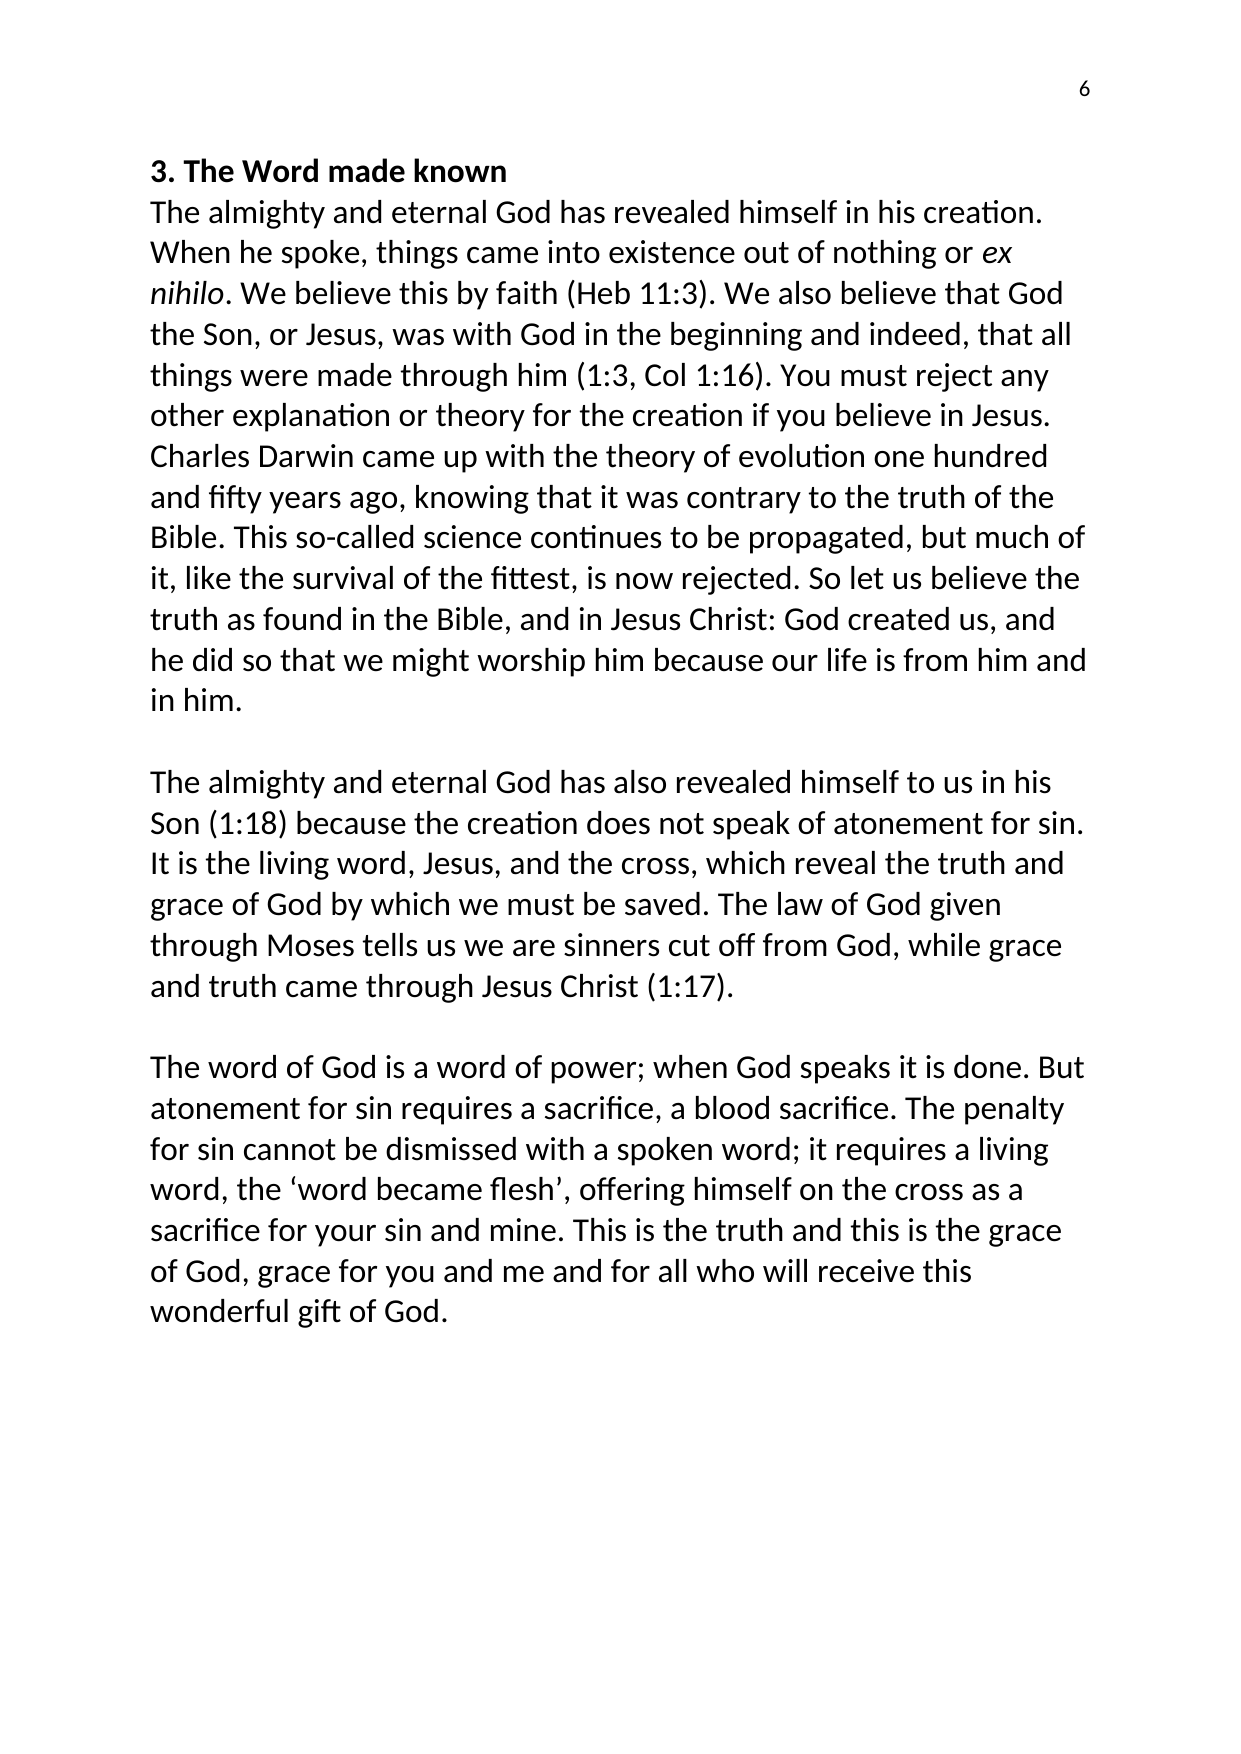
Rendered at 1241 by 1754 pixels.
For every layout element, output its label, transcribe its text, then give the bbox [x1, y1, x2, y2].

text The word of God is a word of power; when God speaks it is done. But atonement for sin requires a sacrifice, a blood sacrifice. The penalty for sin cannot be dismissed with a spoken word; it requires a living word, the ‘word became flesh’, offering himself on the cross as a sacrifice for your sin and mine. This is the truth and this is the grace of God, grace for you and me and for all who will receive this wonderful gift of God. [150, 1046, 1090, 1331]
text The almighty and eternal God has revealed himself in his creation. When he spoke, things came into existence out of nothing or ex nihilo. We believe this by faith (Heb 11:3). We also believe that God the Son, or Jesus, was with God in the beginning and indeed, that all things were made through him (1:3, Col 1:16). You must reject any other explanation or theory for the creation if you believe in Jesus. Charles Darwin came up with the theory of evolution one hundred and fifty years ago, knowing that it was contrary to the truth of the Bible. This so-called science continues to be propagated, but much of it, like the survival of the fittest, is now rejected. So let us believe the truth as found in the Bible, and in Jesus Christ: God created us, and he did so that we might worship him because our life is from him and in him. [150, 191, 1090, 720]
text 3. The Word made known [150, 150, 1090, 191]
text The almighty and eternal God has also revealed himself to us in his Son (1:18) because the creation does not speak of atonement for sin. It is the living word, Jesus, and the cross, which reveal the truth and grace of God by which we must be saved. The law of God given through Moses tells us we are sinners cut off from God, while grace and truth came through Jesus Christ (1:17). [150, 761, 1090, 1005]
